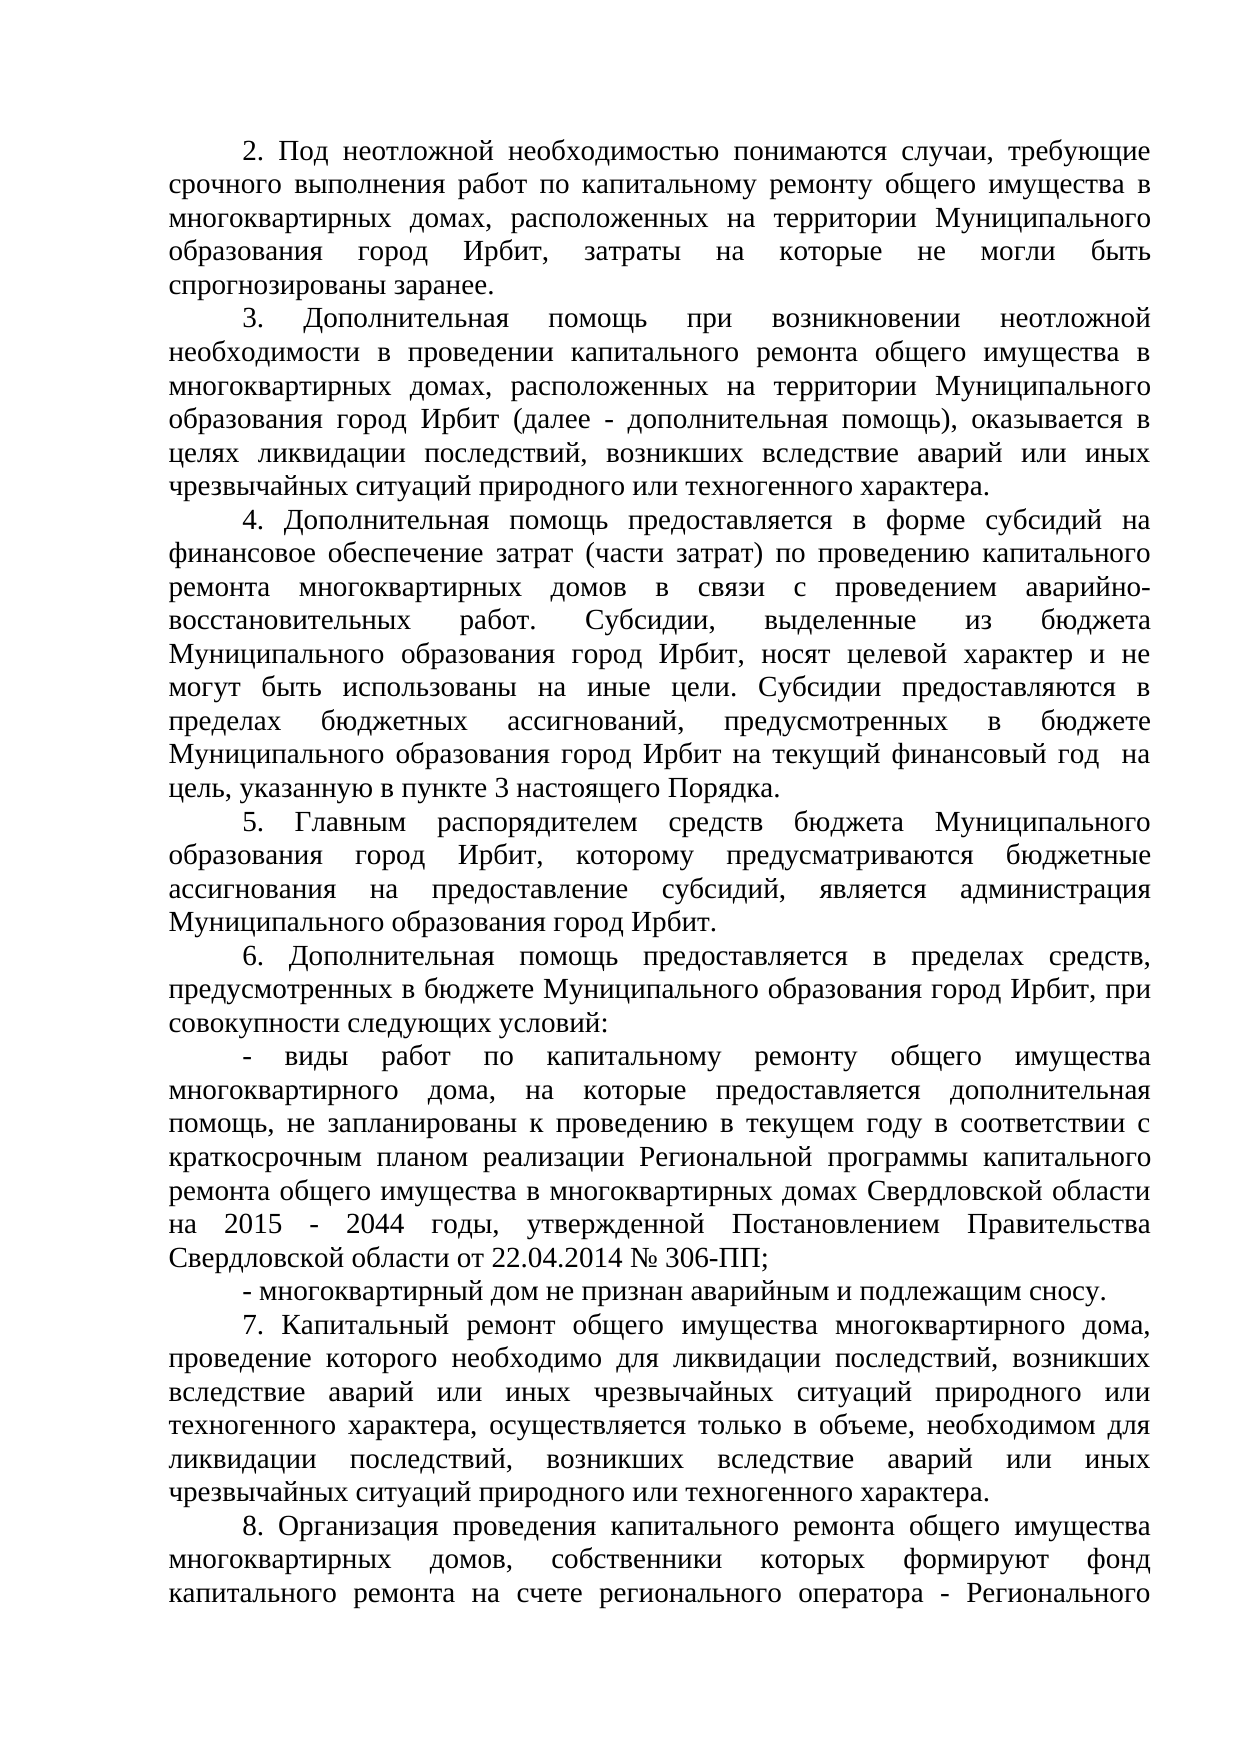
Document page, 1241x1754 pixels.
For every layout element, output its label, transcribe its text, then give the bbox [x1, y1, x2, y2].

text 5. Главным распорядителем средств бюджета Муниципального образования город Ирбит, которому предусматриваются бюджетные ассигнования на предоставление субсидий, является администрация Муниципального образования город Ирбит. [168, 804, 1152, 938]
text 6. Дополнительная помощь предоставляется в пределах средств, предусмотренных в бюджете Муниципального образования город Ирбит, при совокупности следующих условий: [168, 938, 1152, 1038]
text - многоквартирный дом не признан аварийным и подлежащим сносу. [168, 1273, 1152, 1307]
text 2. Под неотложной необходимостью понимаются случаи, требующие срочного выполнения работ по капитальному ремонту общего имущества в многоквартирных домах, расположенных на территории Муниципального образования город Ирбит, затраты на которые не могли быть спрогнозированы заранее. [168, 133, 1152, 301]
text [168, 1508, 1152, 1609]
text 7. Капитальный ремонт общего имущества многоквартирного дома, проведение которого необходимо для ликвидации последствий, возникших вследствие аварий или иных чрезвычайных ситуаций природного или техногенного характера, осуществляется только в объеме, необходимом для ликвидации последствий, возникших вследствие аварий или иных чрезвычайных ситуаций природного или техногенного характера. [168, 1307, 1152, 1508]
text - виды работ по капитальному ремонту общего имущества многоквартирного дома, на которые предоставляется дополнительная помощь, не запланированы к проведению в текущем году в соответствии с краткосрочным планом реализации Региональной программы капитального ремонта общего имущества в многоквартирных домах Свердловской области на 2015 - 2044 годы, утвержденной Постановлением Правительства Свердловской области от 22.04.2014 № 306-ПП; [168, 1038, 1152, 1273]
text 4. Дополнительная помощь предоставляется в форме субсидий на финансовое обеспечение затрат (части затрат) по проведению капитального ремонта многоквартирных домов в связи с проведением аварийно-восстановительных работ. Субсидии, выделенные из бюджета Муниципального образования город Ирбит, носят целевой характер и не могут быть использованы на иные цели. Субсидии предоставляются в пределах бюджетных ассигнований, предусмотренных в бюджете Муниципального образования город Ирбит на текущий финансовый год на цель, указанную в пункте 3 настоящего Порядка. [168, 502, 1152, 804]
text 3. Дополнительная помощь при возникновении неотложной необходимости в проведении капитального ремонта общего имущества в многоквартирных домах, расположенных на территории Муниципального образования город Ирбит (далее - дополнительная помощь), оказывается в целях ликвидации последствий, возникших вследствие аварий или иных чрезвычайных ситуаций природного или техногенного характера. [168, 301, 1152, 502]
